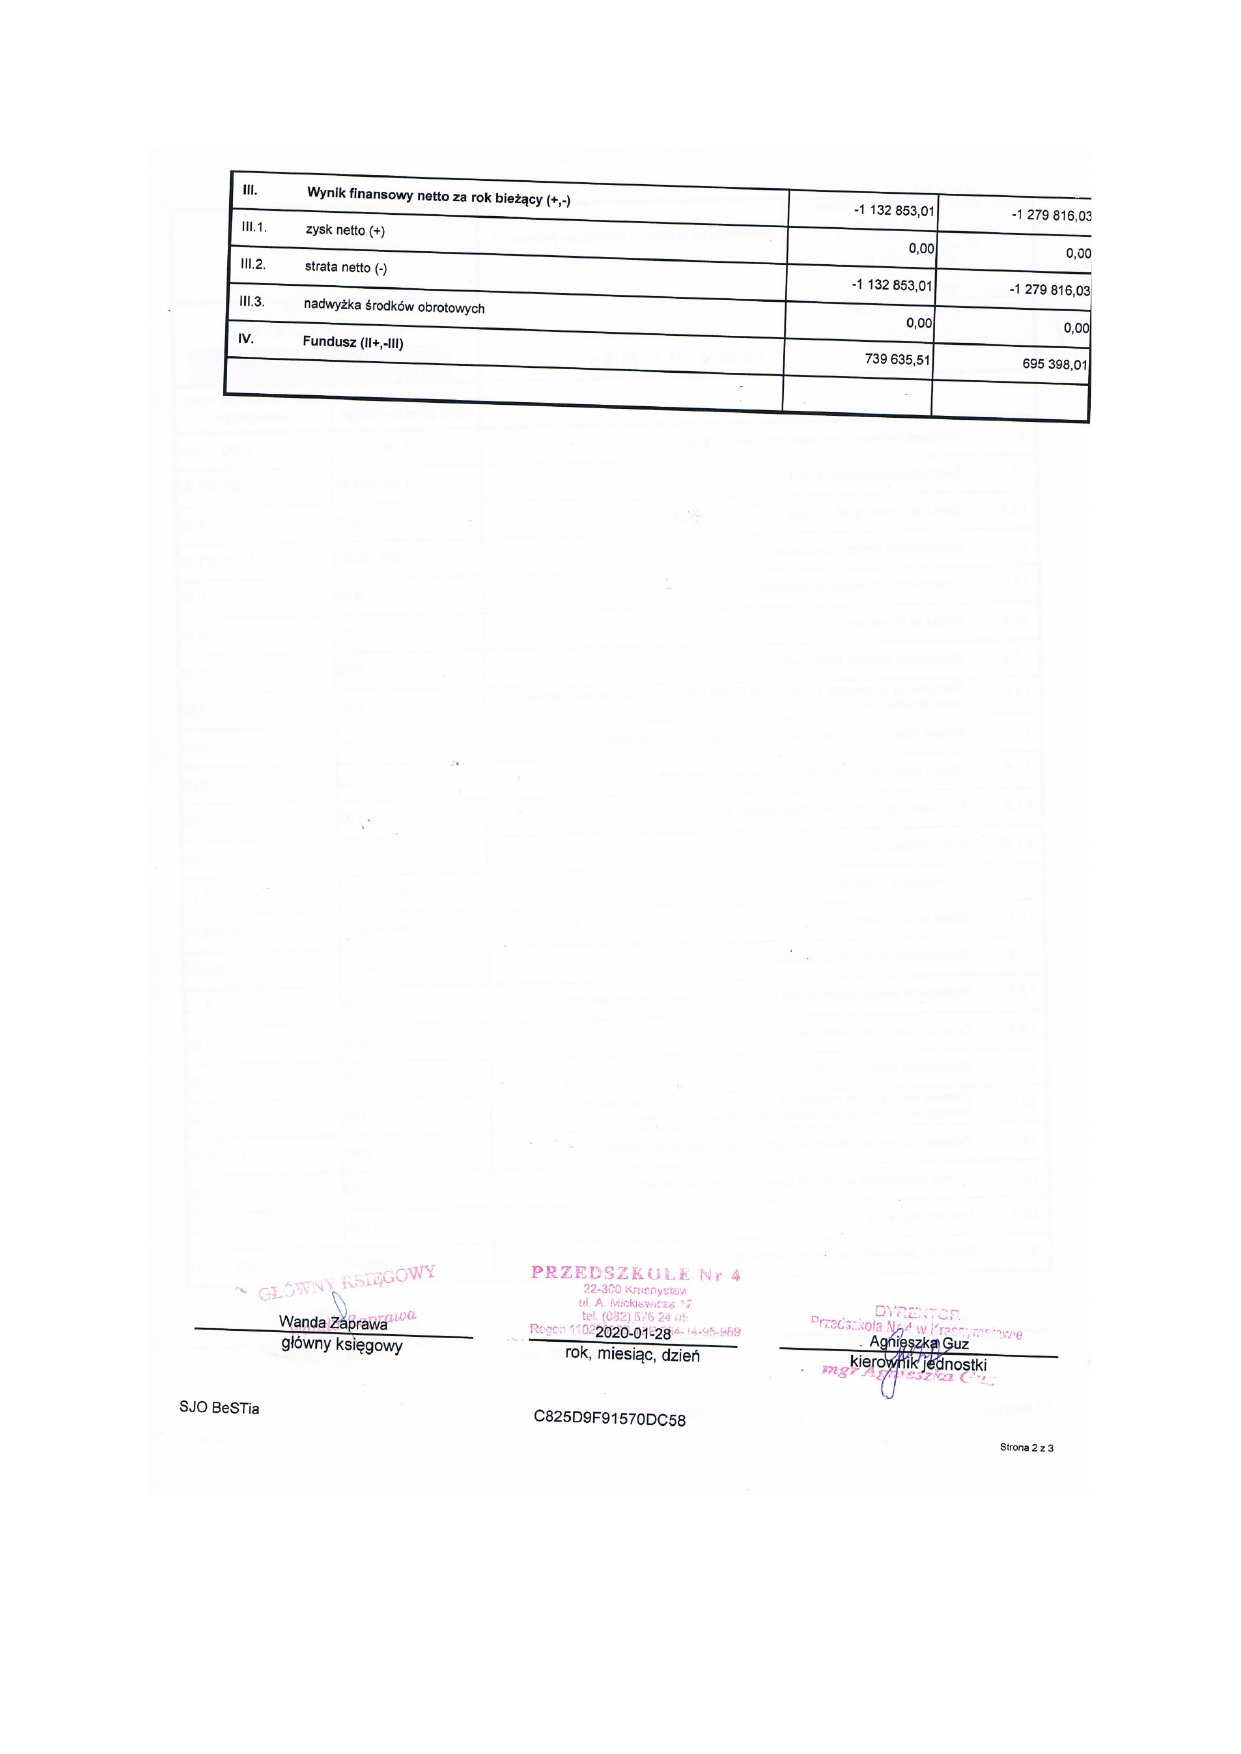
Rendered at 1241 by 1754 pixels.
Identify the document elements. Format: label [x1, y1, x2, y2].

picture [147, 147, 1092, 1495]
